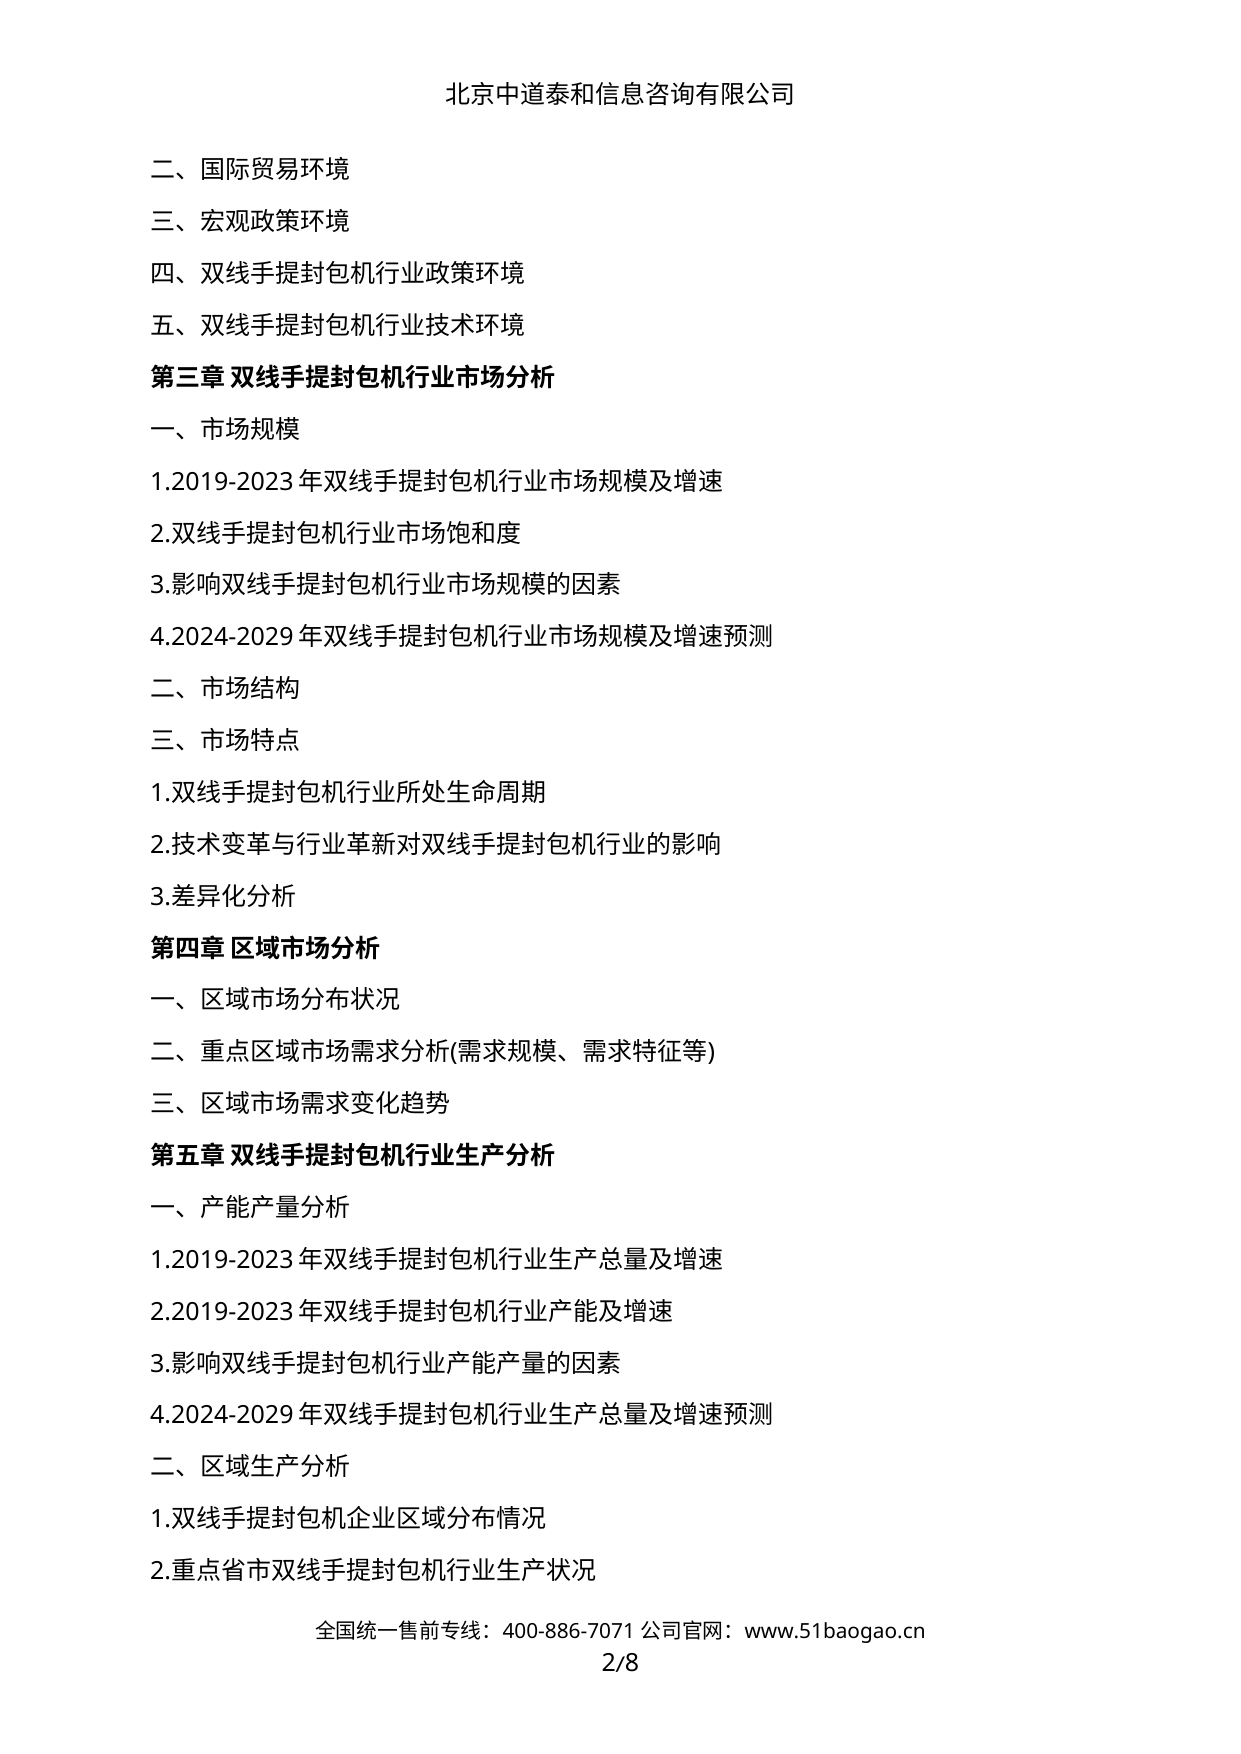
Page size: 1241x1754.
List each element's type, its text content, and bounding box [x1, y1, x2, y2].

text 1.2019-2023年双线手提封包机行业生产总量及增速 [150, 1239, 1090, 1276]
text 4.2024-2029年双线手提封包机行业市场规模及增速预测 [150, 617, 1090, 653]
text 1.双线手提封包机企业区域分布情况 [150, 1499, 1090, 1535]
text 四、双线手提封包机行业政策环境 [150, 254, 1090, 290]
text 第三章 双线手提封包机行业市场分析 [150, 357, 1090, 394]
text 五、双线手提封包机行业技术环境 [150, 306, 1090, 342]
text 三、宏观政策环境 [150, 202, 1090, 238]
text 一、产能产量分析 [150, 1187, 1090, 1224]
text 4.2024-2029年双线手提封包机行业生产总量及增速预测 [150, 1395, 1090, 1431]
text 2.2019-2023年双线手提封包机行业产能及增速 [150, 1291, 1090, 1327]
text 一、区域市场分布状况 [150, 980, 1090, 1016]
text 第四章 区域市场分析 [150, 928, 1090, 964]
text 三、区域市场需求变化趋势 [150, 1084, 1090, 1120]
text 2.技术变革与行业革新对双线手提封包机行业的影响 [150, 824, 1090, 861]
text 2.双线手提封包机行业市场饱和度 [150, 513, 1090, 549]
text 3.影响双线手提封包机行业产能产量的因素 [150, 1343, 1090, 1379]
text 1.双线手提封包机行业所处生命周期 [150, 772, 1090, 809]
text 3.影响双线手提封包机行业市场规模的因素 [150, 565, 1090, 601]
text 三、市场特点 [150, 721, 1090, 757]
text 二、重点区域市场需求分析(需求规模、需求特征等) [150, 1032, 1090, 1068]
text 1.2019-2023年双线手提封包机行业市场规模及增速 [150, 461, 1090, 497]
text 二、国际贸易环境 [150, 150, 1090, 186]
text 2.重点省市双线手提封包机行业生产状况 [150, 1551, 1090, 1587]
text 3.差异化分析 [150, 876, 1090, 912]
text 二、市场结构 [150, 669, 1090, 705]
text 二、区域生产分析 [150, 1447, 1090, 1483]
text 一、市场规模 [150, 409, 1090, 446]
text 第五章 双线手提封包机行业生产分析 [150, 1136, 1090, 1172]
